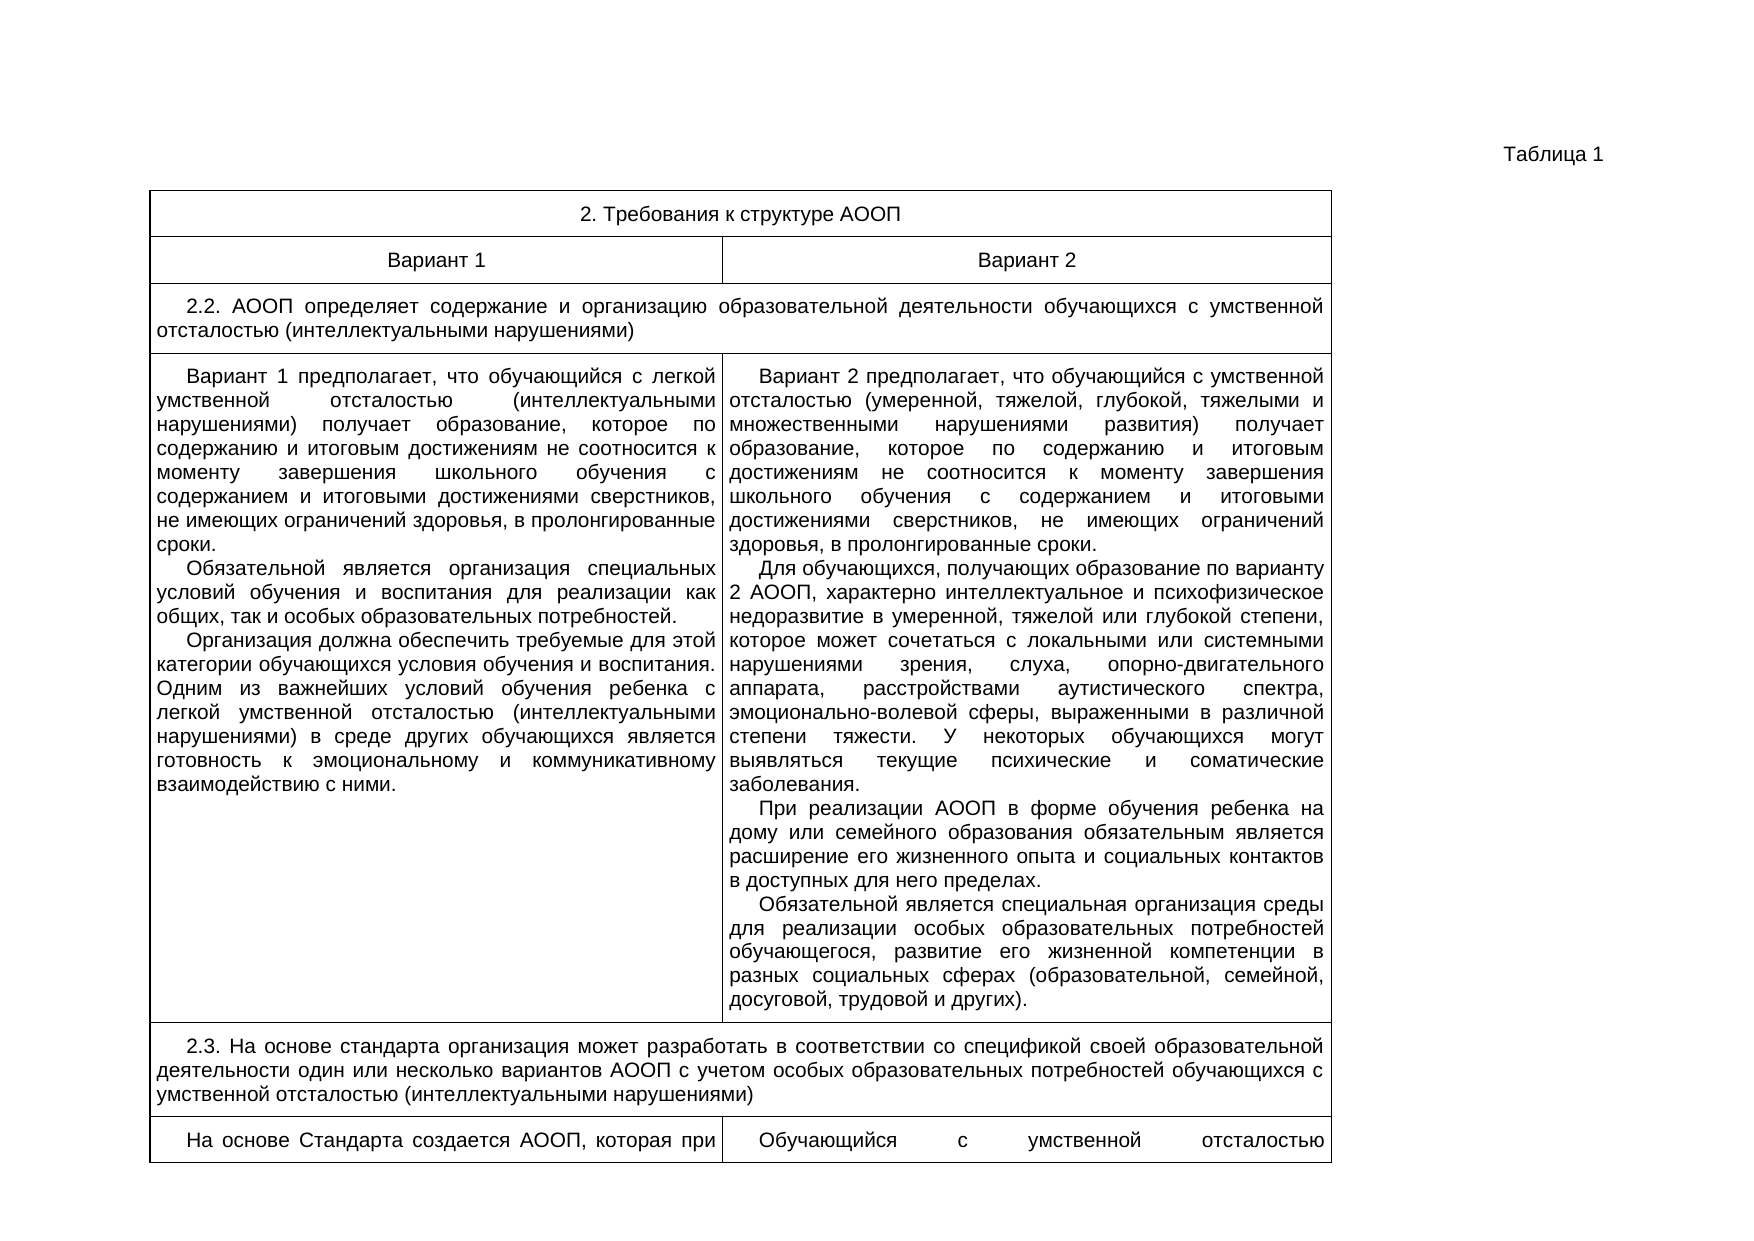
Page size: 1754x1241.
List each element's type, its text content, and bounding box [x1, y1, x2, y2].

table_cell Вариант 1 [151, 237, 722, 282]
table_header 2. Требования к структуре АООП [151, 191, 1331, 236]
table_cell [723, 1117, 1331, 1162]
table_cell 2.3. На основе стандарта организация может разработать в соответствии со спецификой своей образовательной деятельности один или несколько вариантов АООП с учетом особых образовательных потребностей обучающихся с умственной отсталостью (интеллектуальными нарушениями) [151, 1023, 1331, 1116]
table_cell Вариант 2 [723, 237, 1331, 282]
table_cell 2.2. АООП определяет содержание и организацию образовательной деятельности обучающихся с умственной отсталостью (интеллектуальными нарушениями) [151, 284, 1331, 353]
table_cell Вариант 2 предполагает, что обучающийся с умственной отсталостью (умеренной, тяжелой, глубокой, тяжелыми и множественными нарушениями развития) получает образование, которое по содержанию и итоговым достижениям не соотносится к моменту завершения школьного обучения с содержанием и итоговыми достижениями сверстников, не имеющих ограничений здоровья, в пролонгированные сроки. Для обучающихся, получающих образование по варианту 2 АООП, характерно интеллектуальное и психофизическое недоразвитие в умеренной, тяжелой или глубокой степени, которое может сочетаться с локальными или системными нарушениями зрения, слуха, опорно-двигательного аппарата, расстройствами аутистического спектра, эмоционально-волевой сферы, выраженными в различной степени тяжести. У некоторых обучающихся могут выявляться текущие психические и соматические заболевания. При реализации АООП в форме обучения ребенка на дому или семейного образования обязательным является расширение его жизненного опыта и социальных контактов в доступных для него пределах. Обязательной является специальная организация среды для реализации особых образовательных потребностей обучающегося, развитие его жизненной компетенции в разных социальных сферах (образовательной, семейной, досуговой, трудовой и других). [723, 354, 1331, 1022]
table_cell Вариант 1 предполагает, что обучающийся с легкой умственной отсталостью (интеллектуальными нарушениями) получает образование, которое по содержанию и итоговым достижениям не соотносится к моменту завершения школьного обучения с содержанием и итоговыми достижениями сверстников, не имеющих ограничений здоровья, в пролонгированные сроки. Обязательной является организация специальных условий обучения и воспитания для реализации как общих, так и особых образовательных потребностей. Организация должна обеспечить требуемые для этой категории обучающихся условия обучения и воспитания. Одним из важнейших условий обучения ребенка с легкой умственной отсталостью (интеллектуальными нарушениями) в среде других обучающихся является готовность к эмоциональному и коммуникативному взаимодействию с ними. [151, 354, 722, 1022]
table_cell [151, 1117, 722, 1162]
text Таблица 1 [150, 142, 1604, 166]
